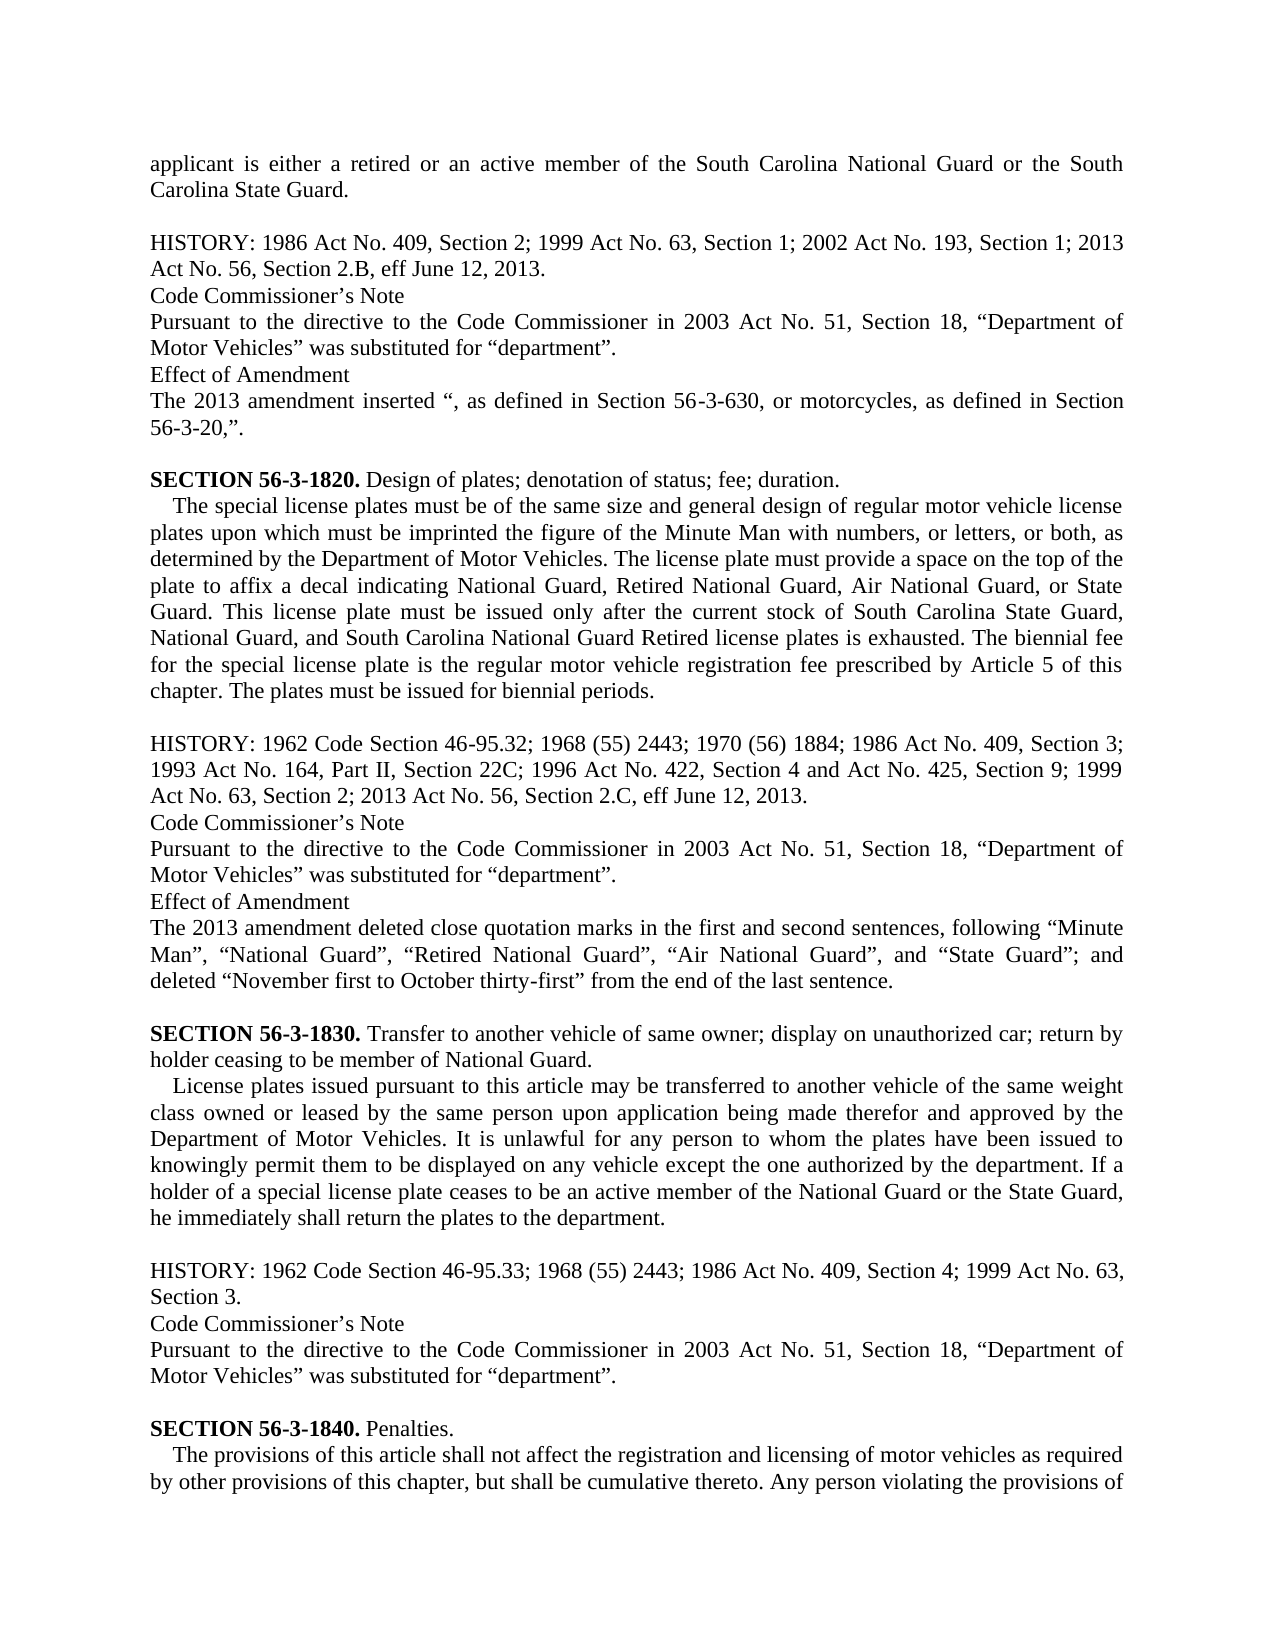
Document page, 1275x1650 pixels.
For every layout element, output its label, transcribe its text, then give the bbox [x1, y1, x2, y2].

text Effect of Amendment [150, 888, 1125, 914]
text Pursuant to the directive to the Code Commissioner in 2003 Act No. 51, Section 18, “Department of Motor Vehicles” was substituted for “department”. [150, 308, 1125, 361]
text The special license plates must be of the same size and general design of regular motor vehicle license plates upon which must be imprinted the figure of the Minute Man with numbers, or letters, or both, as determined by the Department of Motor Vehicles. The license plate must provide a space on the top of the plate to affix a decal indicating National Guard, Retired National Guard, Air National Guard, or State Guard. This license plate must be issued only after the current stock of South Carolina State Guard, National Guard, and South Carolina National Guard Retired license plates is exhausted. The biennial fee for the special license plate is the regular motor vehicle registration fee prescribed by Article 5 of this chapter. The plates must be issued for biennial periods. [150, 493, 1125, 703]
text HISTORY: 1986 Act No. 409, Section 2; 1999 Act No. 63, Section 1; 2002 Act No. 193, Section 1; 2013 Act No. 56, Section 2.B, eff June 12, 2013. [150, 229, 1125, 282]
text HISTORY: 1962 Code Section 46-95.32; 1968 (55) 2443; 1970 (56) 1884; 1986 Act No. 409, Section 3; 1993 Act No. 164, Part II, Section 22C; 1996 Act No. 422, Section 4 and Act No. 425, Section 9; 1999 Act No. 63, Section 2; 2013 Act No. 56, Section 2.C, eff June 12, 2013. [150, 730, 1125, 809]
text Effect of Amendment [150, 361, 1125, 387]
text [150, 150, 1125, 203]
text The 2013 amendment deleted close quotation marks in the first and second sentences, following “Minute Man”, “National Guard”, “Retired National Guard”, “Air National Guard”, and “State Guard”; and deleted “November first to October thirty-first” from the end of the last sentence. [150, 914, 1125, 993]
text Pursuant to the directive to the Code Commissioner in 2003 Act No. 51, Section 18, “Department of Motor Vehicles” was substituted for “department”. [150, 1336, 1125, 1389]
text Code Commissioner’s Note [150, 809, 1125, 835]
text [150, 1441, 1125, 1494]
text The 2013 amendment inserted “, as defined in Section 56-3-630, or motorcycles, as defined in Section 56-3-20,”. [150, 387, 1125, 440]
text License plates issued pursuant to this article may be transferred to another vehicle of the same weight class owned or leased by the same person upon application being made therefor and approved by the Department of Motor Vehicles. It is unlawful for any person to whom the plates have been issued to knowingly permit them to be displayed on any vehicle except the one authorized by the department. If a holder of a special license plate ceases to be an active member of the National Guard or the State Guard, he immediately shall return the plates to the department. [150, 1072, 1125, 1231]
text SECTION 56-3-1830. Transfer to another vehicle of same owner; display on unauthorized car; return by holder ceasing to be member of National Guard. [150, 1020, 1125, 1072]
text Pursuant to the directive to the Code Commissioner in 2003 Act No. 51, Section 18, “Department of Motor Vehicles” was substituted for “department”. [150, 835, 1125, 888]
text Code Commissioner’s Note [150, 1309, 1125, 1336]
text HISTORY: 1962 Code Section 46-95.33; 1968 (55) 2443; 1986 Act No. 409, Section 4; 1999 Act No. 63, Section 3. [150, 1257, 1125, 1309]
text SECTION 56-3-1820. Design of plates; denotation of status; fee; duration. [150, 466, 1125, 493]
text SECTION 56-3-1840. Penalties. [150, 1415, 1125, 1441]
text Code Commissioner’s Note [150, 282, 1125, 308]
